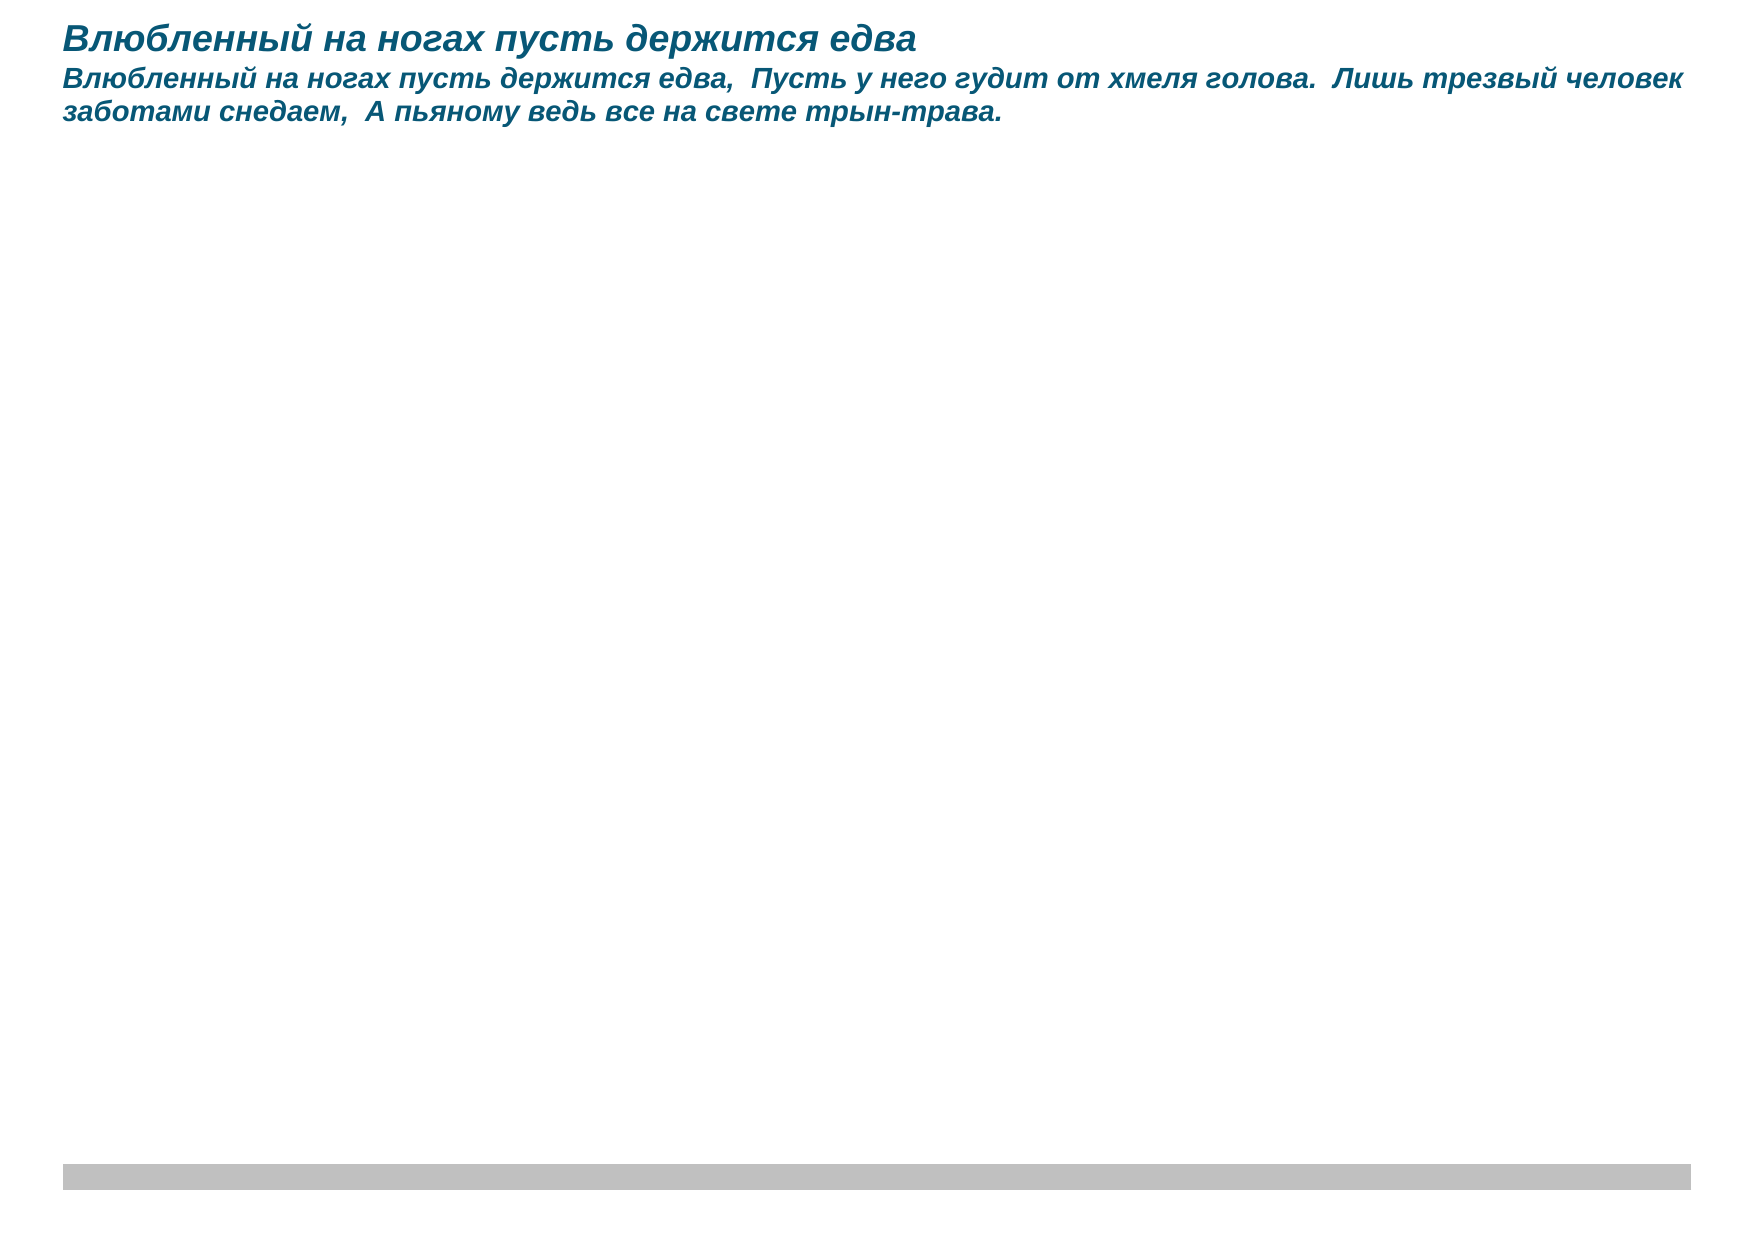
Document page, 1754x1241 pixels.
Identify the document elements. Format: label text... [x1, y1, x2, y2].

text Влюбленный на ногах пусть держится едва, [62, 61, 1691, 128]
subtitle Влюбленный на ногах пусть держится едва [62, 17, 1691, 60]
